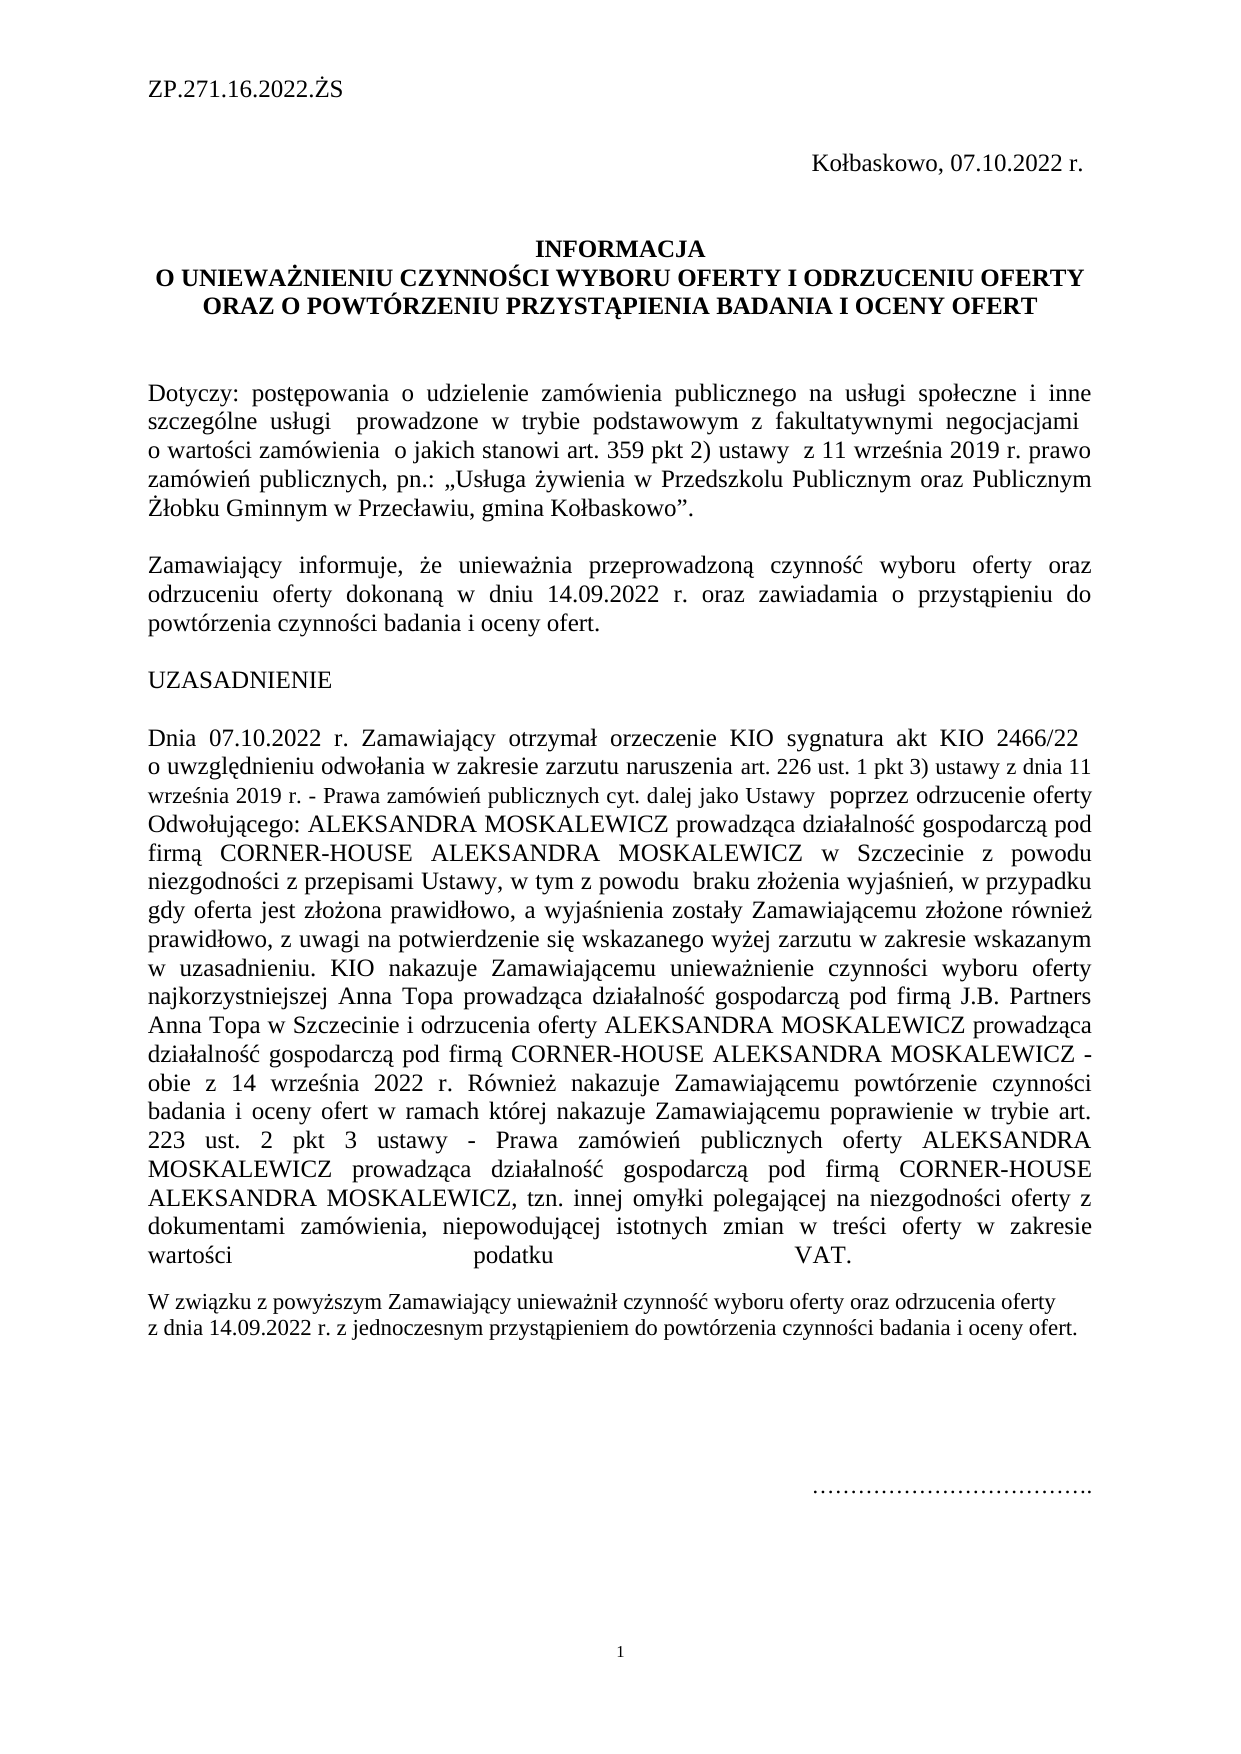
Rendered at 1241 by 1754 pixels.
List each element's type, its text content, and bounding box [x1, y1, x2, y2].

text UZASADNIENIE [148, 665, 1093, 694]
text Kołbaskowo, 07.10.2022 r. [148, 148, 1093, 176]
text Dnia 07.10.2022 r. Zamawiający otrzymał orzeczenie KIO sygnatura akt KIO 2466/22 o uwzględnieniu odwołania w zakresie zarzutu naruszenia art. 226 ust. 1 pkt 3) ustawy z dnia 11 września 2019 r. - Prawa zamówień publicznych cyt. dalej jako Ustawy poprzez odrzucenie oferty Odwołującego: ALEKSANDRA MOSKALEWICZ prowadząca działalność gospodarczą pod firmą CORNER-HOUSE ALEKSANDRA MOSKALEWICZ w Szczecinie z powodu niezgodności z przepisami Ustawy, w tym z powodu braku złożenia wyjaśnień, w przypadku gdy oferta jest złożona prawidłowo, a wyjaśnienia zostały Zamawiającemu złożone również prawidłowo, z uwagi na potwierdzenie się wskazanego wyżej zarzutu w zakresie wskazanym w uzasadnieniu. KIO nakazuje Zamawiającemu unieważnienie czynności wyboru oferty najkorzystniejszej Anna Topa prowadząca działalność gospodarczą pod firmą J.B. Partners Anna Topa w Szczecinie i odrzucenia oferty ALEKSANDRA MOSKALEWICZ prowadząca działalność gospodarczą pod firmą CORNER-HOUSE ALEKSANDRA MOSKALEWICZ - obie z 14 września 2022 r. Również nakazuje Zamawiającemu powtórzenie czynności badania i oceny ofert w ramach której nakazuje Zamawiającemu poprawienie w trybie art. 223 ust. 2 pkt 3 ustawy - Prawa zamówień publicznych oferty ALEKSANDRA MOSKALEWICZ prowadząca działalność gospodarczą pod firmą CORNER-HOUSE ALEKSANDRA MOSKALEWICZ, tzn. innej omyłki polegającej na niezgodności oferty z dokumentami zamówienia, niepowodującej istotnych zmian w treści oferty w zakresie wartości podatku VAT. [148, 723, 1093, 1288]
text INFORMACJA [148, 234, 1093, 263]
text Zamawiający informuje, że unieważnia przeprowadzoną czynność wyboru oferty oraz odrzuceniu oferty dokonaną w dniu 14.09.2022 r. oraz zawiadamia o przystąpieniu do powtórzenia czynności badania i oceny ofert. [148, 550, 1093, 636]
text W związku z powyższym Zamawiający unieważnił czynność wyboru oferty oraz odrzucenia oferty [148, 1288, 1093, 1314]
text z dnia 14.09.2022 r. z jednoczesnym przystąpieniem do powtórzenia czynności badania i oceny ofert. [148, 1314, 1093, 1341]
text O UNIEWAŻNIENIU CZYNNOŚCI WYBORU OFERTY I ODRZUCENIU OFERTY ORAZ O POWTÓRZENIU PRZYSTĄPIENIA BADANIA I OCENY OFERT [148, 263, 1093, 320]
text ………………………………. [148, 1472, 1093, 1499]
text Dotyczy: postępowania o udzielenie zamówienia publicznego na usługi społeczne i inne szczególne usługi prowadzone w trybie podstawowym z fakultatywnymi negocjacjami o wartości zamówienia o jakich stanowi art. 359 pkt 2) ustawy z 11 września 2019 r. prawo zamówień publicznych, pn.: „Usługa żywienia w Przedszkolu Publicznym oraz Publicznym Żłobku Gminnym w Przecławiu, gmina Kołbaskowo”. [148, 378, 1093, 521]
